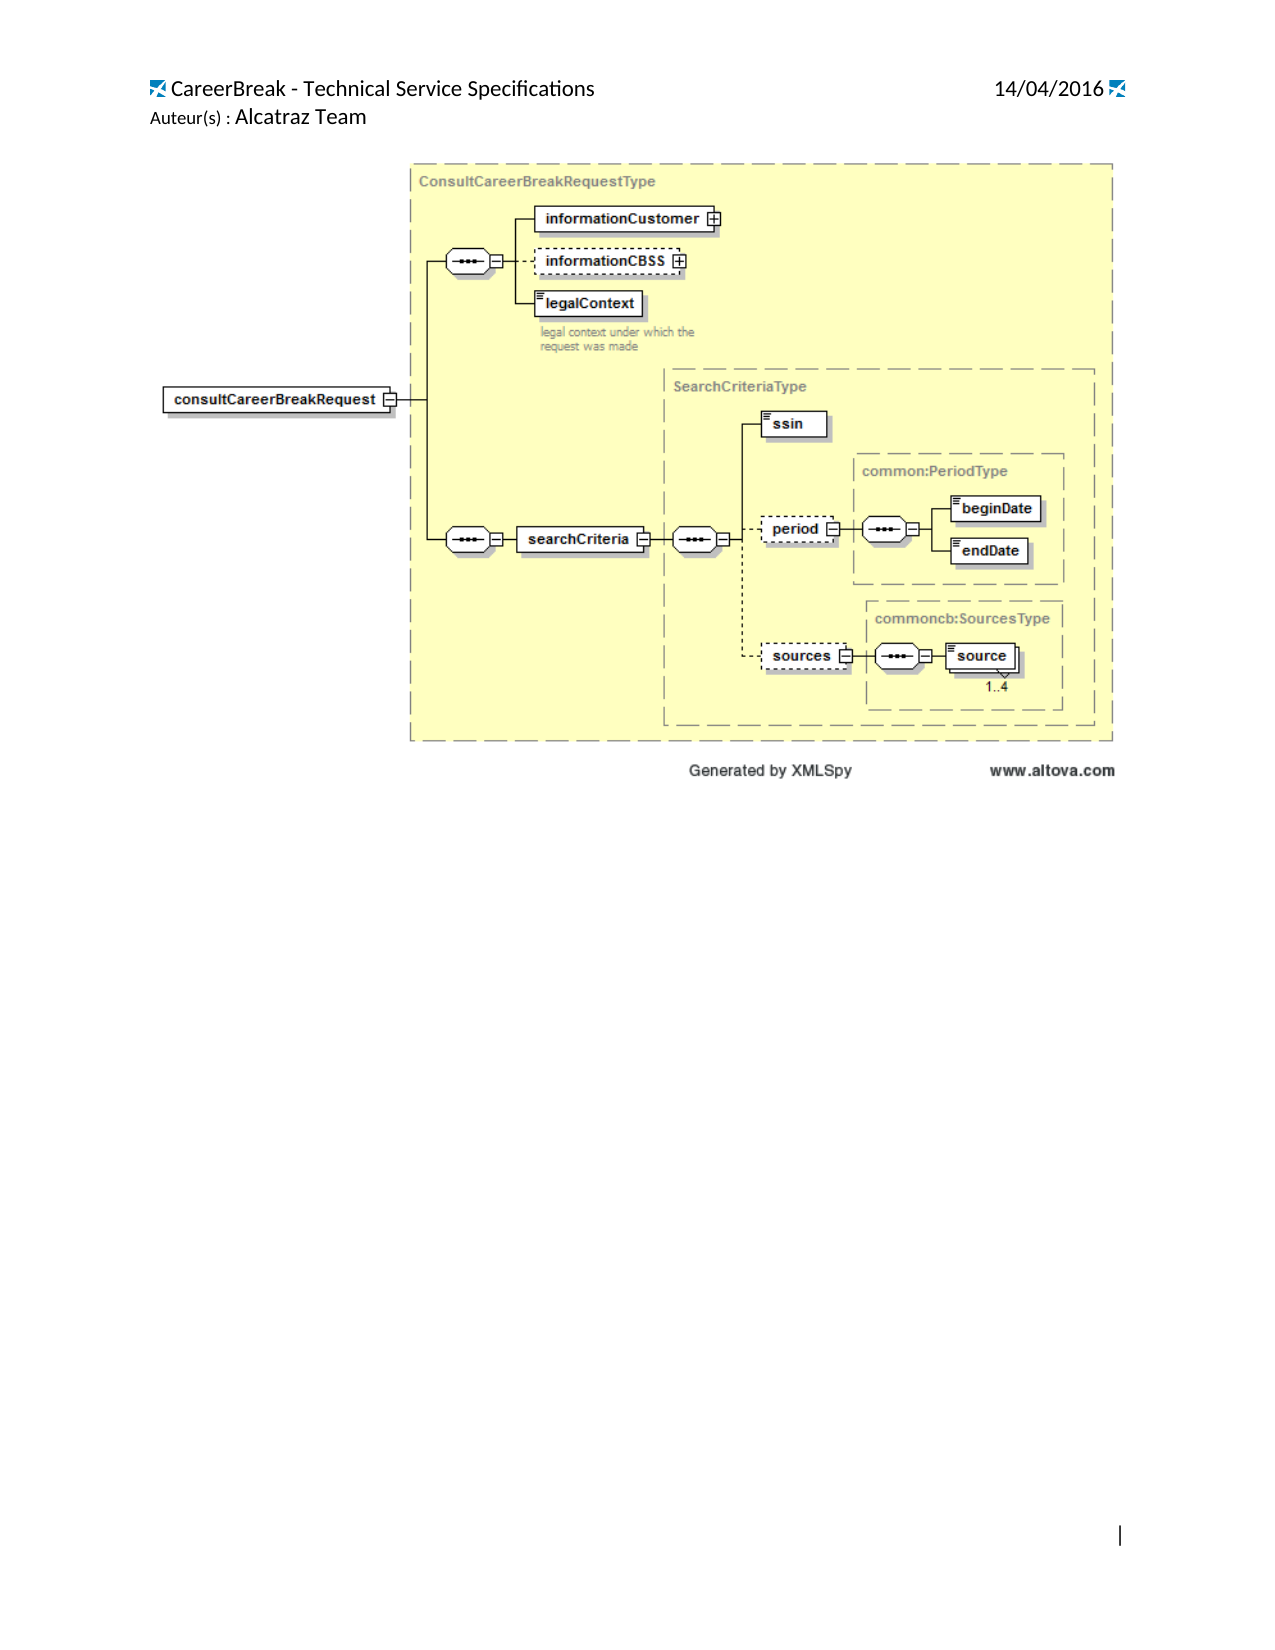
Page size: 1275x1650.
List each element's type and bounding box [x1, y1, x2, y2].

picture [1109, 86, 1125, 97]
picture [150, 157, 1125, 780]
picture [150, 84, 166, 97]
